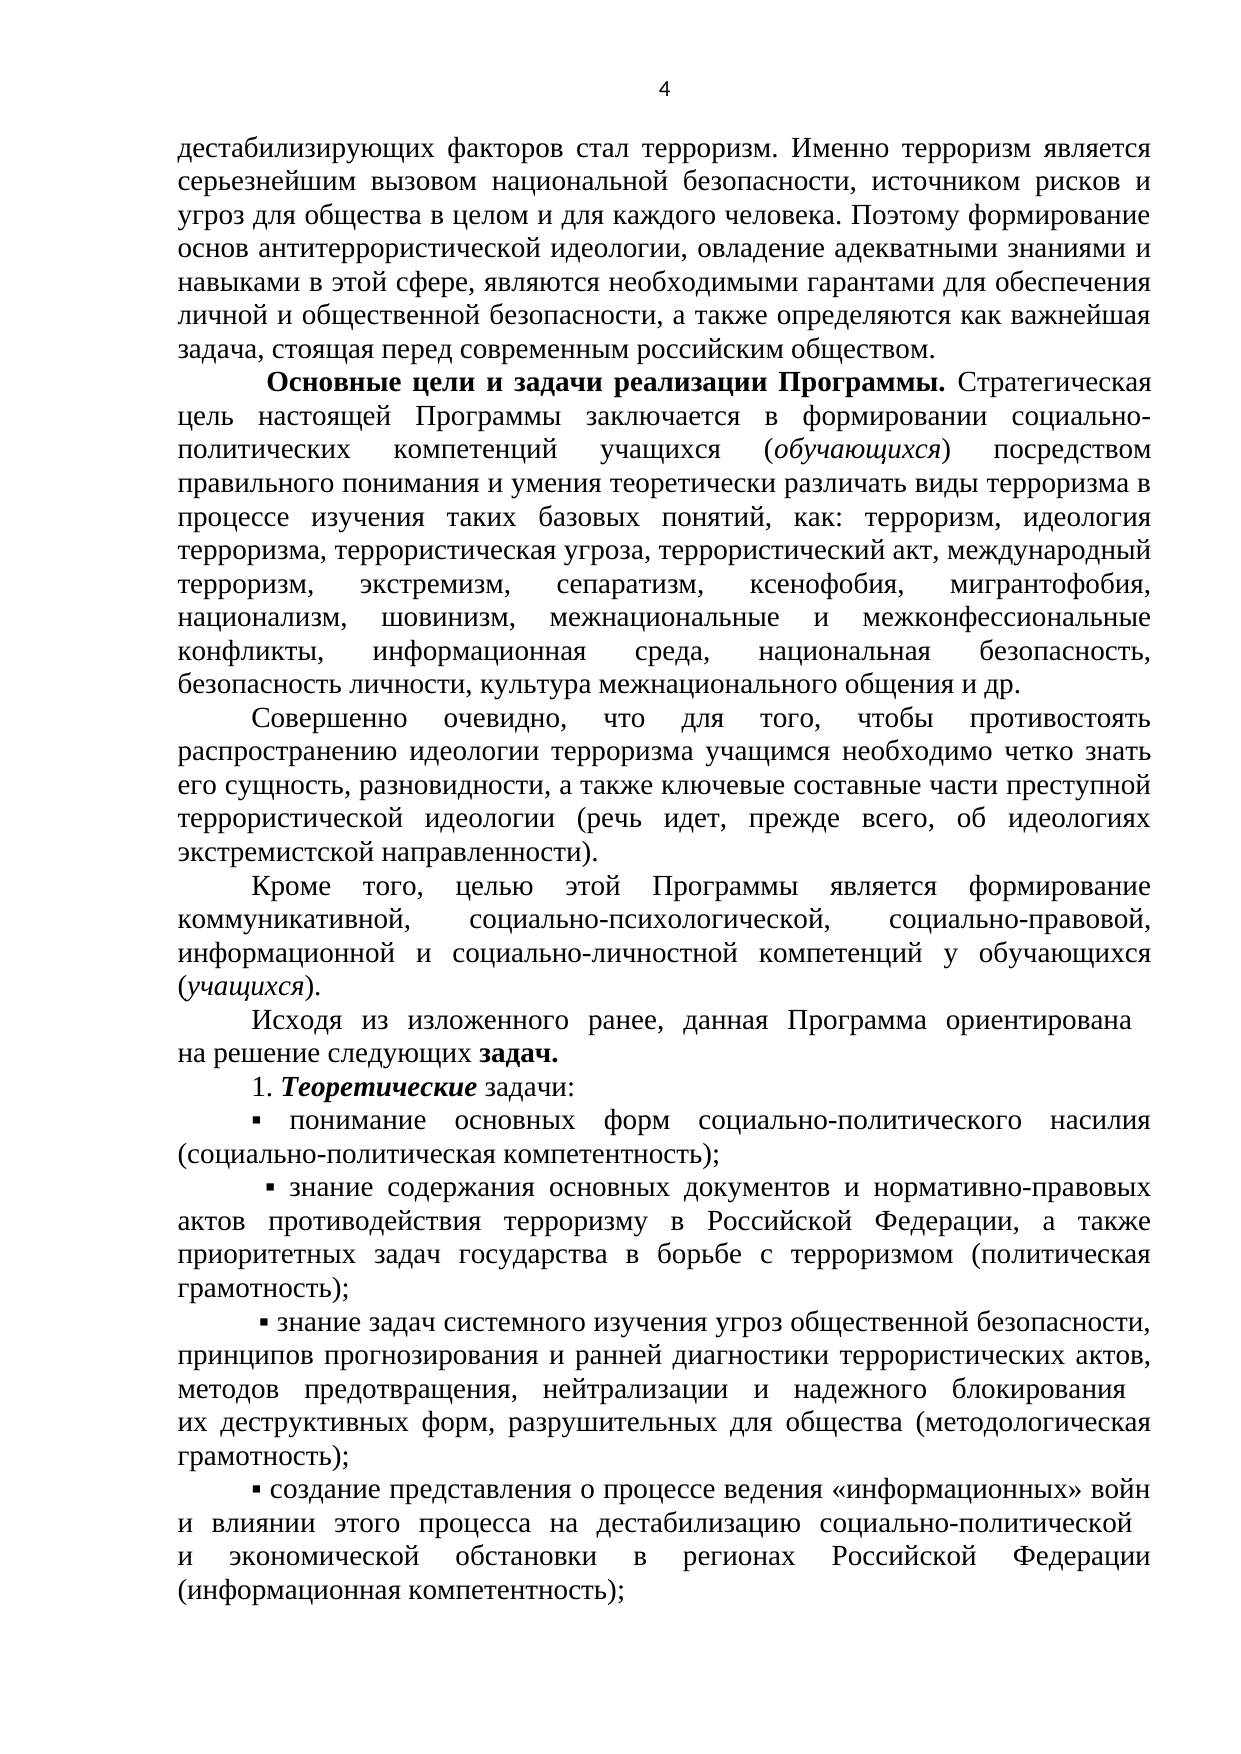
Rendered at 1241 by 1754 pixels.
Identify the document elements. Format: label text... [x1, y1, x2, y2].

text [177, 130, 1152, 364]
text Исходя из изложенного ранее, данная Программа ориентирована на решение следующих задач. [177, 1002, 1152, 1069]
text 1. Теоретические задачи: [177, 1069, 1152, 1102]
text ▪ создание представления о процессе ведения «информационных» войн и влиянии этого процесса на дестабилизацию социально-политической и экономической обстановки в регионах Российской Федерации (информационная компетентность); [177, 1471, 1152, 1606]
text ▪ понимание основных форм социально-политического насилия (социально-политическая компетентность); [177, 1102, 1152, 1169]
text ▪ знание задач системного изучения угроз общественной безопасности, принципов прогнозирования и ранней диагностики террористических актов, методов предотвращения, нейтрализации и надежного блокирования их деструктивных форм, разрушительных для общества (методологическая грамотность); [177, 1304, 1152, 1471]
text Основные цели и задачи реализации Программы. Стратегическая цель настоящей Программы заключается в формировании социально-политических компетенций учащихся (обучающихся) посредством правильного понимания и умения теоретически различать виды терроризма в процессе изучения таких базовых понятий, как: терроризм, идеология терроризма, террористическая угроза, террористический акт, международный терроризм, экстремизм, сепаратизм, ксенофобия, мигрантофобия, национализм, шовинизм, межнациональные и межконфессиональные конфликты, информационная среда, национальная безопасность, безопасность личности, культура межнационального общения и др. [177, 364, 1152, 700]
text ▪ знание содержания основных документов и нормативно-правовых актов противодействия терроризму в Российской Федерации, а также приоритетных задач государства в борьбе с терроризмом (политическая грамотность); [177, 1169, 1152, 1304]
text Кроме того, целью этой Программы является формирование коммуникативной, социально-психологической, социально-правовой, информационной и социально-личностной компетенций у обучающихся (учащихся). [177, 868, 1152, 1002]
text Совершенно очевидно, что для того, чтобы противостоять распространению идеологии терроризма учащимся необходимо четко знать его сущность, разновидности, а также ключевые составные части преступной террористической идеологии (речь идет, прежде всего, об идеологиях экстремистской направленности). [177, 700, 1152, 868]
